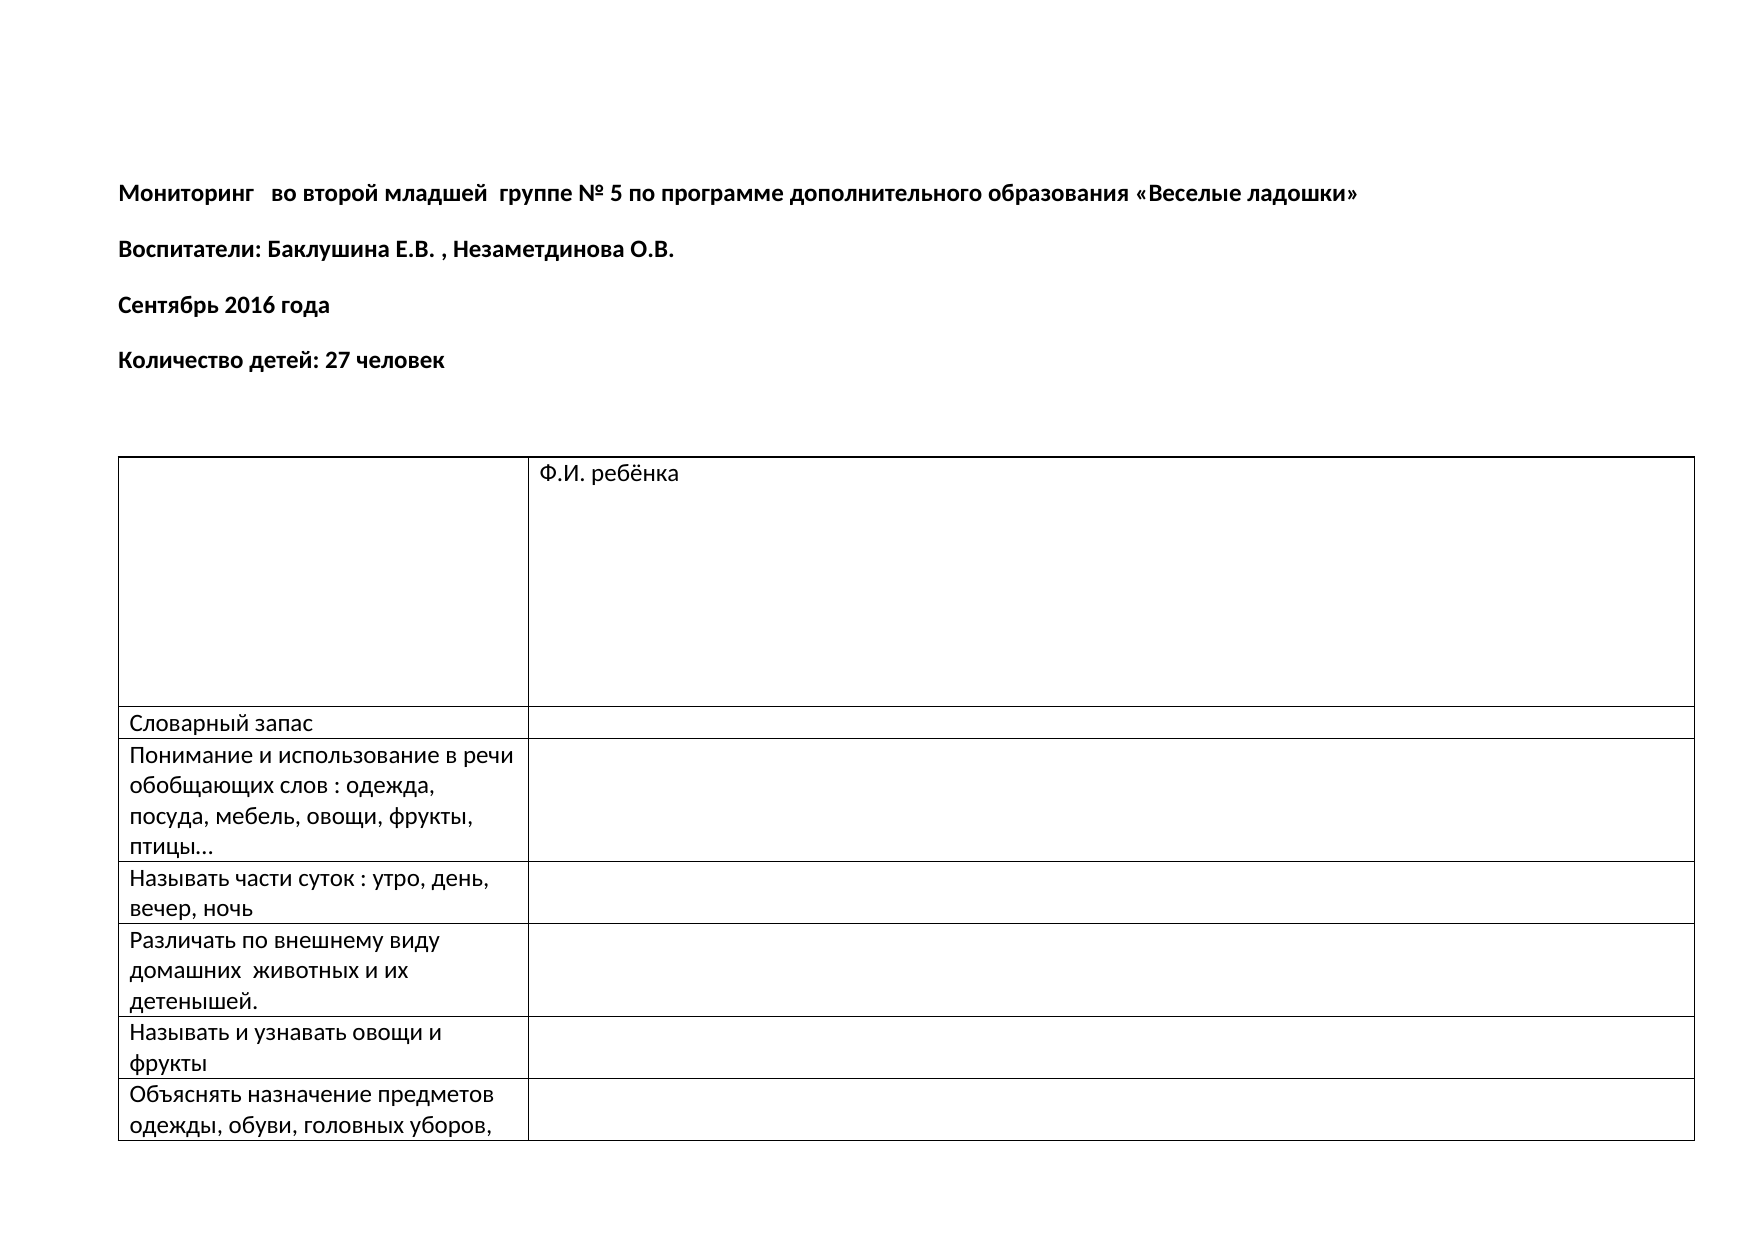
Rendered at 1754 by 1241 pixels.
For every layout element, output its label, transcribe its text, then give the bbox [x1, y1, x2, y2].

text Мониторинг во второй младшей группе № 5 по программе дополнительного образования «Веселые ладошки» [118, 177, 1636, 208]
table_cell [529, 707, 1694, 738]
table_cell Понимание и использование в речи обобщающих слов : одежда, посуда, мебель, овощи, фрукты, птицы… [119, 739, 528, 861]
table_cell [529, 1079, 1694, 1140]
text Сентябрь 2016 года [118, 289, 1636, 319]
table_header [119, 458, 528, 706]
text Воспитатели: Баклушина Е.В. , Незаметдинова О.В. [118, 233, 1636, 263]
table_cell [529, 862, 1694, 923]
table_cell [529, 924, 1694, 1016]
text Количество детей: 27 человек [118, 345, 1636, 375]
table_cell [529, 739, 1694, 861]
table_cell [119, 1079, 528, 1140]
table_header Ф.И. ребёнка [529, 458, 1694, 706]
table_cell Называть и узнавать овощи и фрукты [119, 1017, 528, 1078]
table_cell Различать по внешнему виду домашних животных и их детенышей. [119, 924, 528, 1016]
table_cell Называть части суток : утро, день, вечер, ночь [119, 862, 528, 923]
table_cell Словарный запас [119, 707, 528, 738]
table_cell [529, 1017, 1694, 1078]
